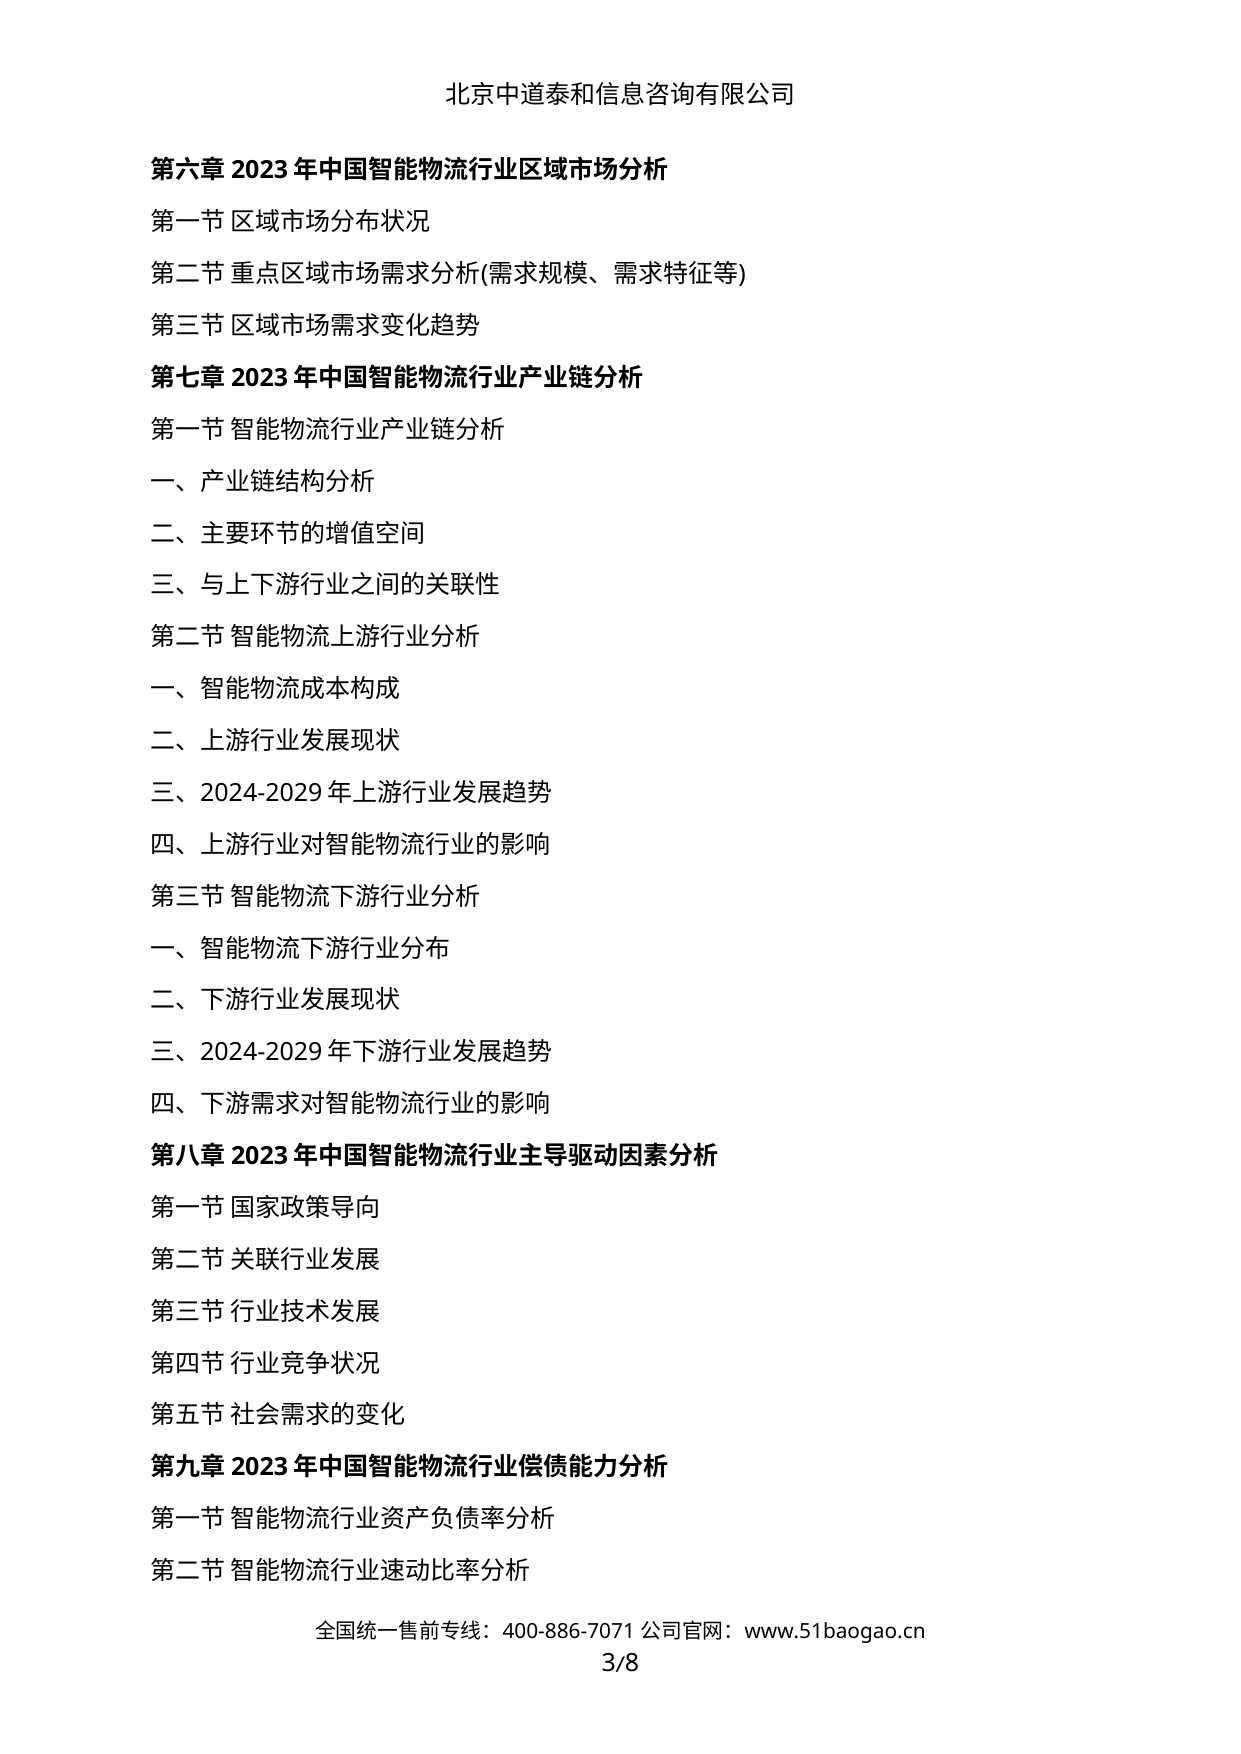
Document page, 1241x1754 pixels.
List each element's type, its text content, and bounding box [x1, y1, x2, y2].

text 一、智能物流成本构成 [150, 669, 1090, 705]
text 二、下游行业发展现状 [150, 980, 1090, 1016]
text 四、上游行业对智能物流行业的影响 [150, 824, 1090, 861]
text 第二节 智能物流行业速动比率分析 [150, 1551, 1090, 1587]
text 第一节 智能物流行业资产负债率分析 [150, 1499, 1090, 1535]
text 第二节 关联行业发展 [150, 1239, 1090, 1276]
text 第四节 行业竞争状况 [150, 1343, 1090, 1379]
text 第三节 智能物流下游行业分析 [150, 876, 1090, 912]
text 三、2024-2029年下游行业发展趋势 [150, 1032, 1090, 1068]
text 第二节 重点区域市场需求分析(需求规模、需求特征等) [150, 254, 1090, 290]
text 三、2024-2029年上游行业发展趋势 [150, 772, 1090, 809]
text 第一节 智能物流行业产业链分析 [150, 409, 1090, 446]
text 第五节 社会需求的变化 [150, 1395, 1090, 1431]
text 第三节 行业技术发展 [150, 1291, 1090, 1327]
text 第二节 智能物流上游行业分析 [150, 617, 1090, 653]
text 第八章 2023年中国智能物流行业主导驱动因素分析 [150, 1136, 1090, 1172]
text 第一节 国家政策导向 [150, 1187, 1090, 1224]
text 一、智能物流下游行业分布 [150, 928, 1090, 964]
text 第一节 区域市场分布状况 [150, 202, 1090, 238]
text 第七章 2023年中国智能物流行业产业链分析 [150, 357, 1090, 394]
text 三、与上下游行业之间的关联性 [150, 565, 1090, 601]
text 一、产业链结构分析 [150, 461, 1090, 497]
text 四、下游需求对智能物流行业的影响 [150, 1084, 1090, 1120]
text 第六章 2023年中国智能物流行业区域市场分析 [150, 150, 1090, 186]
text 第三节 区域市场需求变化趋势 [150, 306, 1090, 342]
text 二、主要环节的增值空间 [150, 513, 1090, 549]
text 第九章 2023年中国智能物流行业偿债能力分析 [150, 1447, 1090, 1483]
text 二、上游行业发展现状 [150, 721, 1090, 757]
